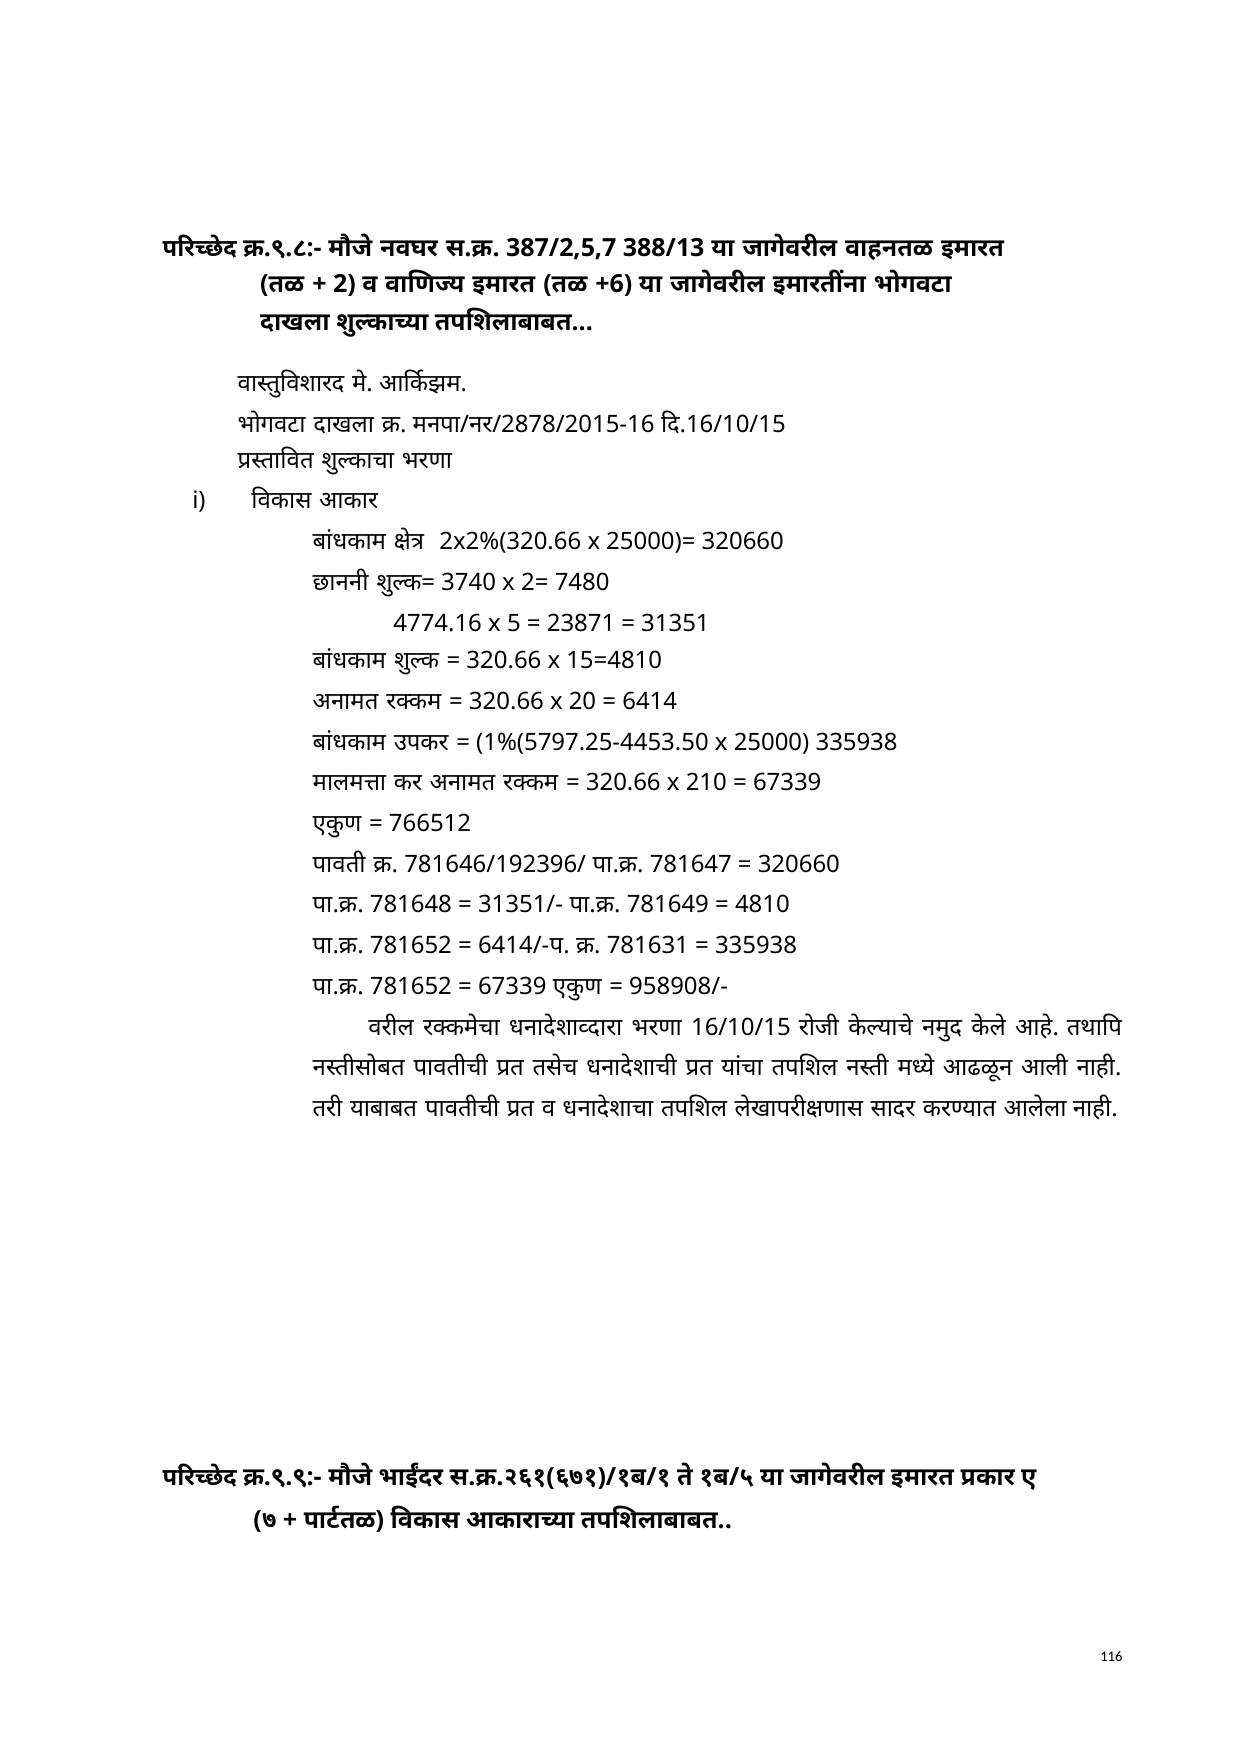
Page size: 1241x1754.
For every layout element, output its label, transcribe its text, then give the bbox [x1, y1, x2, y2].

list छाननी शुल्क= 3740 x 2= 7480 [312, 565, 1122, 600]
text (७ + पार्टतळ) विकास आकाराच्या तपशिलाबाबत.. [162, 1501, 1122, 1538]
text दाखला शुल्काच्या तपशिलाबाबत... [162, 303, 1122, 340]
list पावती क्र. 781646/192396/ पा.क्र. 781647 = 320660 [312, 846, 1122, 882]
list पा.क्र. 781648 = 31351/- पा.क्र. 781649 = 4810 [312, 887, 1122, 923]
list पा.क्र. 781652 = 6414/-प. क्र. 781631 = 335938 [312, 928, 1122, 963]
list पा.क्र. 781652 = 67339 एकुण = 958908/- [312, 969, 1122, 1004]
list वास्तुविशारद मे. आर्किझम. [237, 366, 1122, 401]
list 4774.16 x 5 = 23871 = 31351 [312, 605, 1122, 638]
list बांधकाम शुल्क = 320.66 x 15=4810 [312, 643, 1122, 678]
text परिच्छेद क्र.९.८:- मौजे नवघर स.क्र. 387/2,5,7 388/13 या जागेवरील वाहनतळ इमारत [162, 229, 1122, 266]
list बांधकाम उपकर = (1%(5797.25-4453.50 x 25000) 335938 [312, 724, 1122, 760]
list अनामत रक्कम = 320.66 x 20 = 6414 [312, 683, 1122, 719]
list विकास आकार [192, 483, 1122, 519]
list भोगवटा दाखला क्र. मनपा/नर/2878/2015-16 दि.16/10/15 [237, 406, 1122, 442]
text (तळ + 2) व वाणिज्य इमारत (तळ +6) या जागेवरील इमारतींना भोगवटा [162, 266, 1122, 303]
list प्रस्तावित शुल्काचा भरणा [237, 447, 1122, 478]
list बांधकाम क्षेत्र 2x2%(320.66 x 25000)= 320660 [312, 524, 1122, 559]
list वरील रक्कमेचा धनादेशाव्दारा भरणा 16/10/15 रोजी केल्याचे नमुद केले आहे. तथापि नस्तीसोबत पावतीची प्रत तसेच धनादेशाची प्रत यांचा तपशिल नस्ती मध्ये आढळून आली नाही. तरी याबाबत पावतीची प्रत व धनादेशाचा तपशिल लेखापरीक्षणास सादर करण्यात आलेला नाही. [312, 1009, 1122, 1126]
list मालमत्ता कर अनामत रक्कम = 320.66 x 210 = 67339 [312, 765, 1122, 800]
text परिच्छेद क्र.९.९:- मौजे भाईंदर स.क्र.२६१(६७१)/१ब/१ ते १ब/५ या जागेवरील इमारत प्रकार ए [162, 1459, 1122, 1496]
list एकुण = 766512 [312, 806, 1122, 841]
